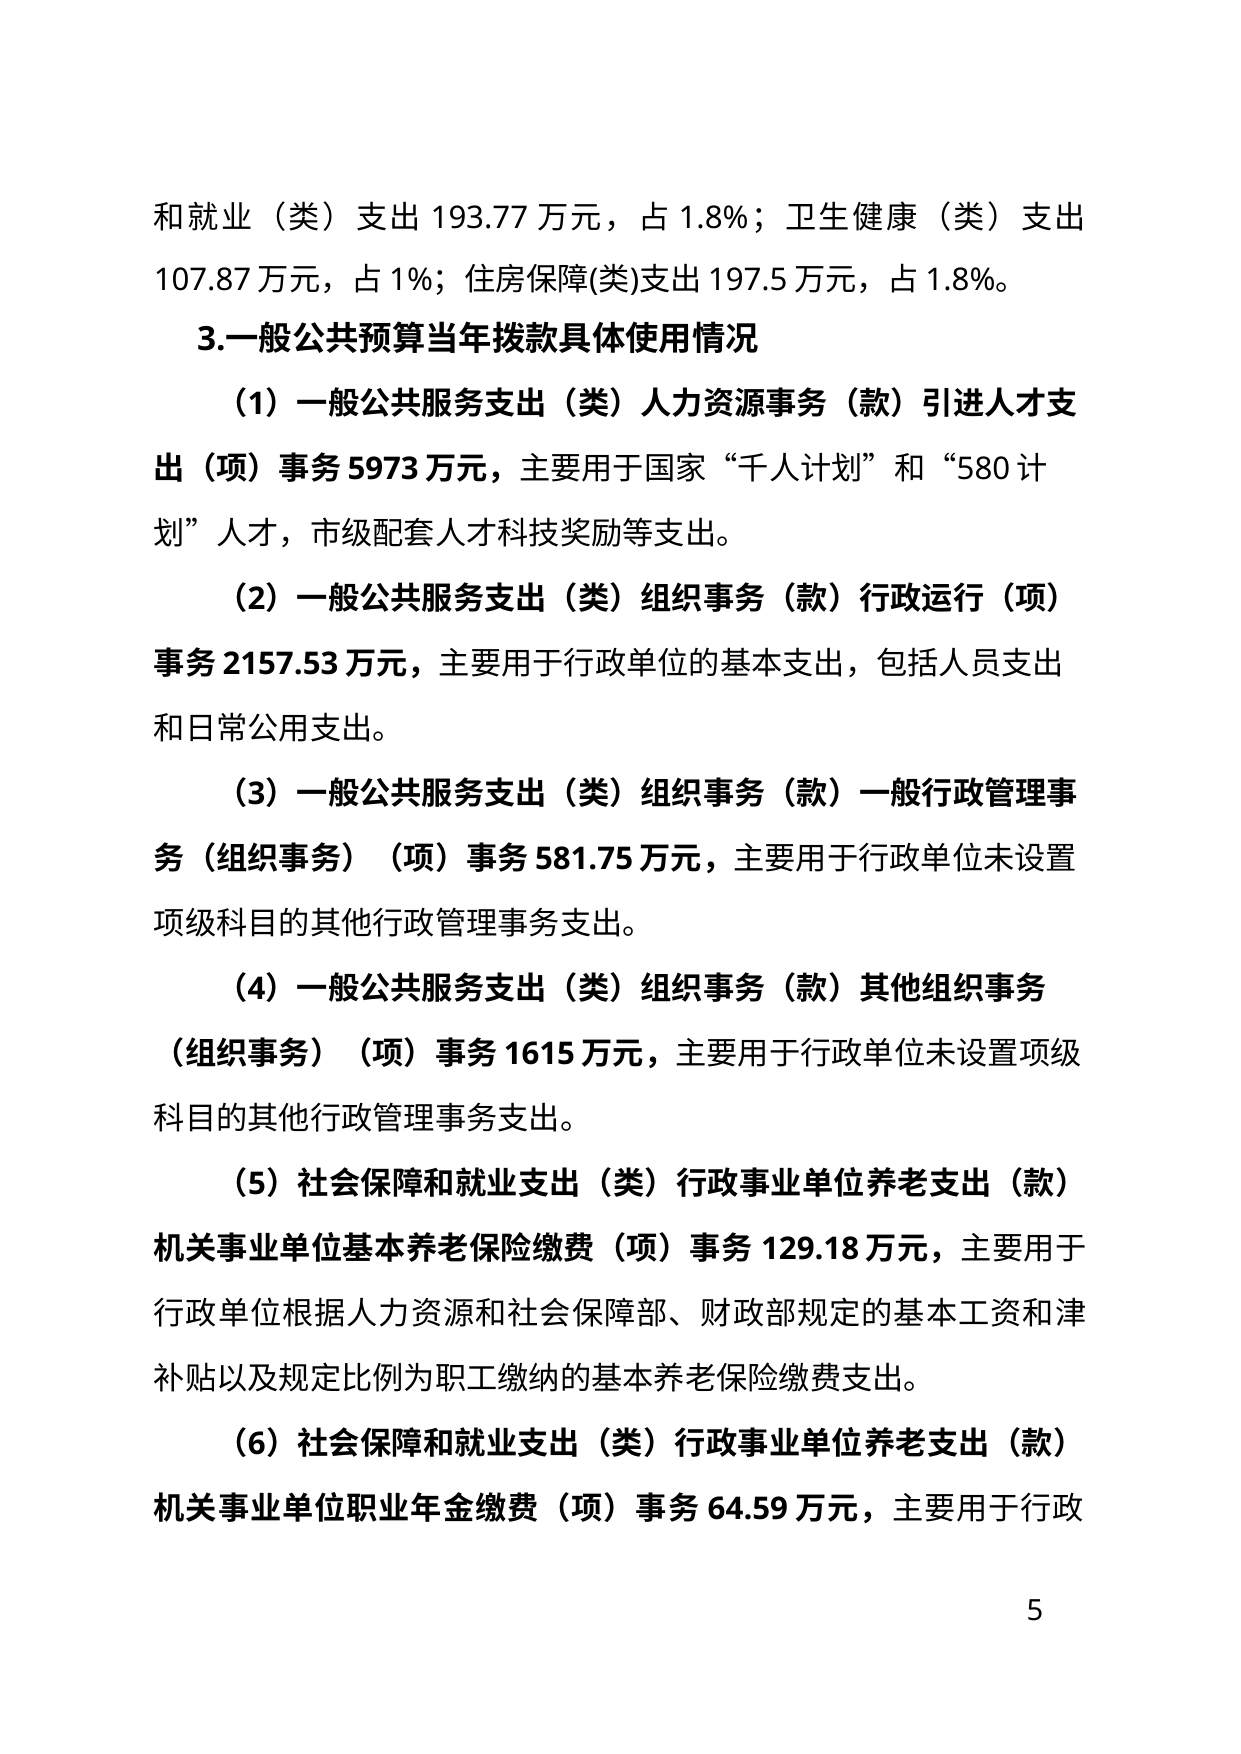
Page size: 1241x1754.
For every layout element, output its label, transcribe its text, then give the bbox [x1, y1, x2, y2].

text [153, 178, 1087, 303]
text （3）一般公共服务支出（类）组织事务（款）一般行政管理事务（组织事务）（项）事务581.75万元，主要用于行政单位未设置项级科目的其他行政管理事务支出。 [153, 758, 1087, 953]
text （2）一般公共服务支出（类）组织事务（款）行政运行（项）事务2157.53万元，主要用于行政单位的基本支出，包括人员支出和日常公用支出。 [153, 563, 1087, 758]
text （5）社会保障和就业支出（类）行政事业单位养老支出（款）机关事业单位基本养老保险缴费（项）事务129.18万元，主要用于行政单位根据人力资源和社会保障部、财政部规定的基本工资和津补贴以及规定比例为职工缴纳的基本养老保险缴费支出。 [153, 1148, 1087, 1408]
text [153, 1408, 1084, 1538]
text （1）一般公共服务支出（类）人力资源事务（款）引进人才支出（项）事务5973万元，主要用于国家“千人计划”和“580计划”人才，市级配套人才科技奖励等支出。 [153, 368, 1087, 563]
text 3.一般公共预算当年拨款具体使用情况 [153, 303, 1087, 368]
text （4）一般公共服务支出（类）组织事务（款）其他组织事务（组织事务）（项）事务1615万元，主要用于行政单位未设置项级科目的其他行政管理事务支出。 [153, 953, 1087, 1148]
